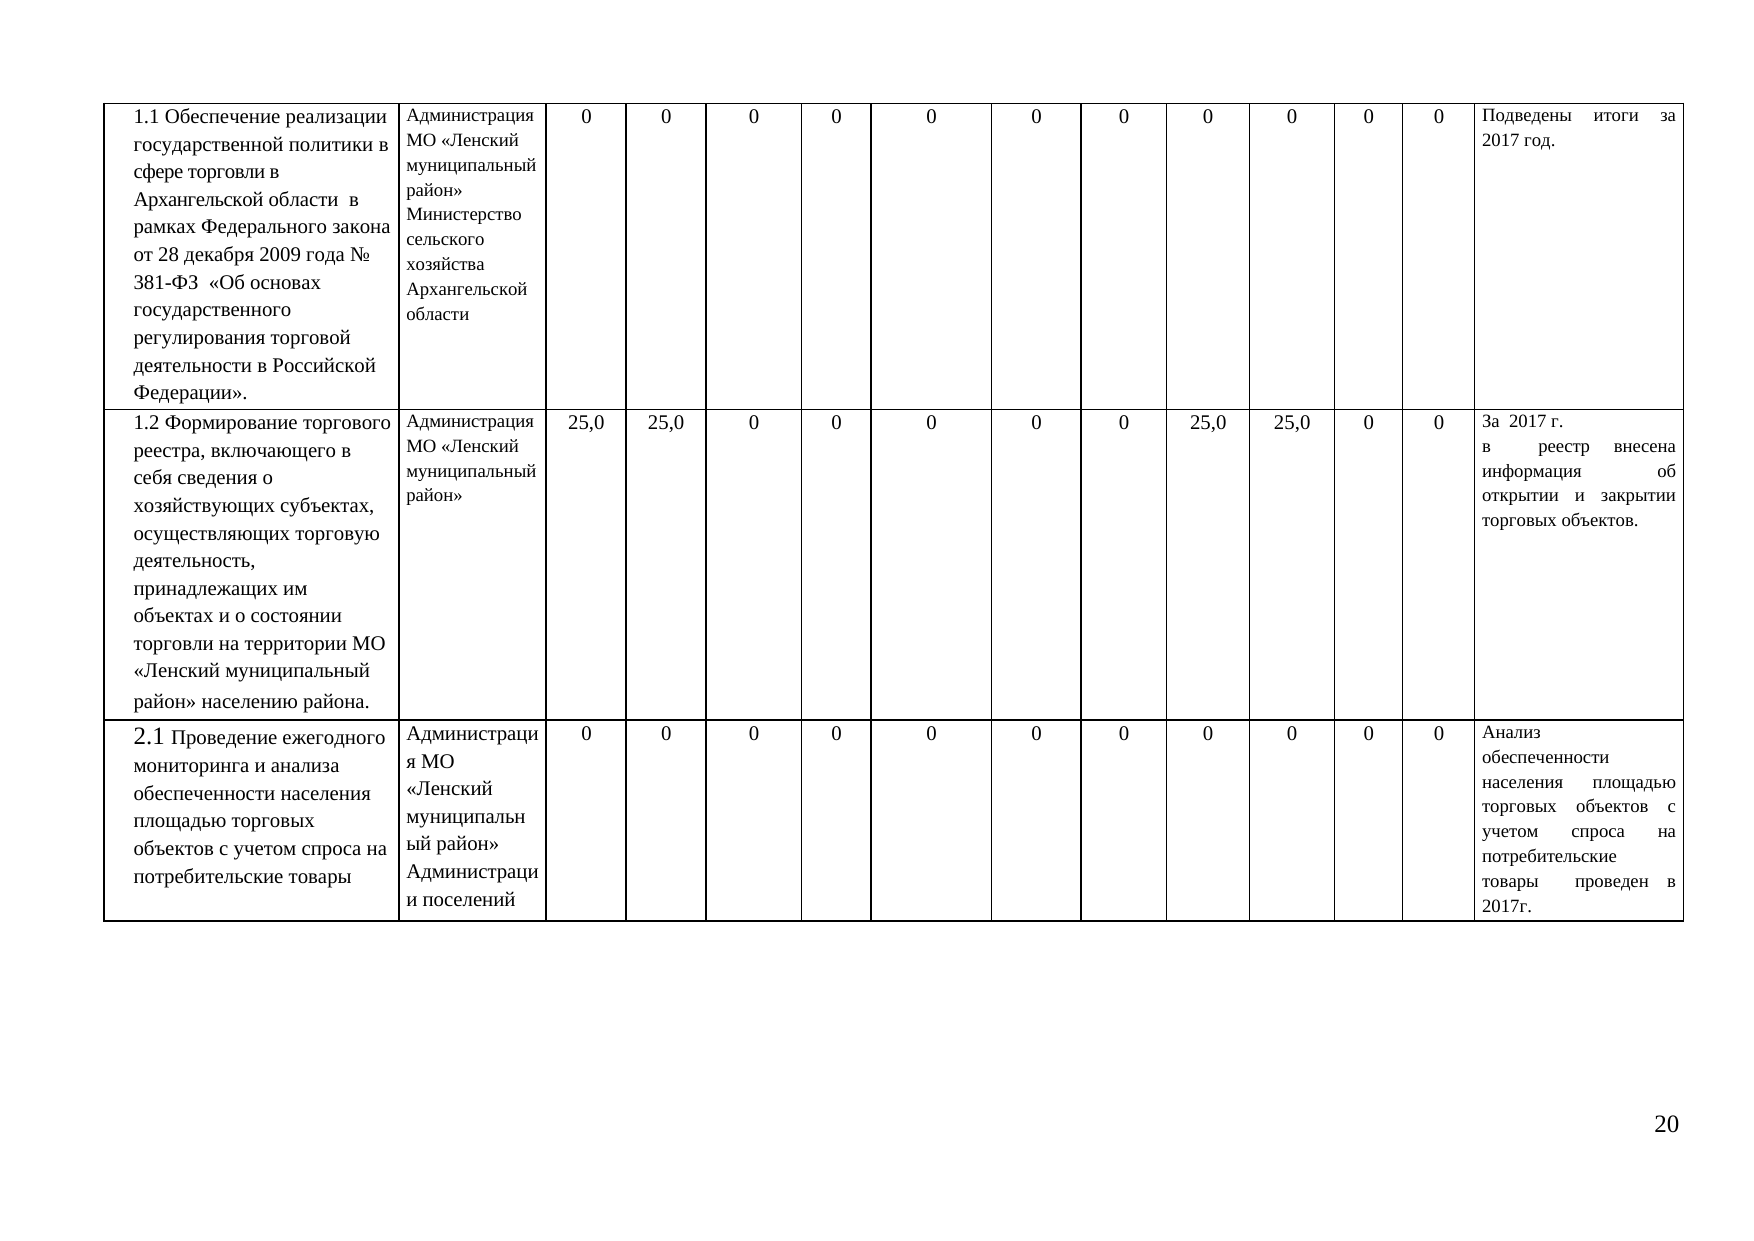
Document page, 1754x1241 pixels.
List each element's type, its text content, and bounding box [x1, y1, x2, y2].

table_cell 0 [1167, 721, 1249, 920]
table_cell 0 [627, 104, 705, 408]
table_cell 0 [992, 104, 1080, 408]
table_cell 0 [1335, 721, 1402, 920]
table_cell 0 [1335, 104, 1402, 408]
table_cell 0 [547, 104, 625, 408]
table_cell Подведены итоги за 2017 год. [1475, 104, 1683, 408]
table_cell Администрация МО «Ленский муниципальный район» Министерство сельского хозяйства Архангельской области [400, 104, 545, 408]
table_cell 0 [992, 721, 1080, 920]
table_cell 0 [1403, 410, 1474, 719]
table_cell 0 [1403, 104, 1474, 408]
table_cell 0 [1082, 721, 1166, 920]
table_cell 25,0 [627, 410, 705, 719]
table_cell 0 [992, 410, 1080, 719]
table_cell 25,0 [547, 410, 625, 719]
table_cell 0 [1250, 721, 1334, 920]
table_cell 0 [707, 410, 801, 719]
table_cell 0 [1082, 410, 1166, 719]
table_cell 0 [1167, 104, 1249, 408]
table_cell Администрация МО «Ленский муниципальный район» [400, 410, 545, 719]
table_cell 0 [872, 410, 991, 719]
table_cell 0 [707, 721, 801, 920]
table_cell Анализ обеспеченности населения площадью торговых объектов с учетом спроса на потребительские товары проведен в 2017г. [1475, 721, 1683, 920]
table_cell За 2017 г. в реестр внесена информация об открытии и закрытии торговых объектов. [1475, 410, 1683, 719]
table_cell 2.1 Проведение ежегодного мониторинга и анализа обеспеченности населения площадью торговых объектов с учетом спроса на потребительские товары [105, 721, 398, 920]
table_cell 0 [547, 721, 625, 920]
table_cell 25,0 [1250, 410, 1334, 719]
table_cell 0 [1335, 410, 1402, 719]
table_cell 0 [802, 410, 870, 719]
table_cell Администрация МО «Ленский муниципальный район» Администрации поселений [400, 721, 545, 920]
table_cell 25,0 [1167, 410, 1249, 719]
table_cell 0 [802, 104, 870, 408]
table_cell 0 [1082, 104, 1166, 408]
table_cell 0 [627, 721, 705, 920]
table_cell 0 [872, 721, 991, 920]
table_cell 0 [707, 104, 801, 408]
table_cell 0 [872, 104, 991, 408]
table_cell 0 [1250, 104, 1334, 408]
table_cell 0 [1403, 721, 1474, 920]
table_cell 0 [802, 721, 870, 920]
table_cell 1.2 Формирование торгового реестра, включающего в себя сведения о хозяйствующих субъектах, осуществляющих торговую деятельность, принадлежащих им объектах и о состоянии торговли на территории МО «Ленский муниципальный район» населению района. [105, 410, 398, 719]
table_cell 1.1 Обеспечение реализации государственной политики в сфере торговли в Архангельской области в рамках Федерального закона от 28 декабря 2009 года № 381-ФЗ «Об основах государственного регулирования торговой деятельности в Российской Федерации». [105, 104, 398, 408]
